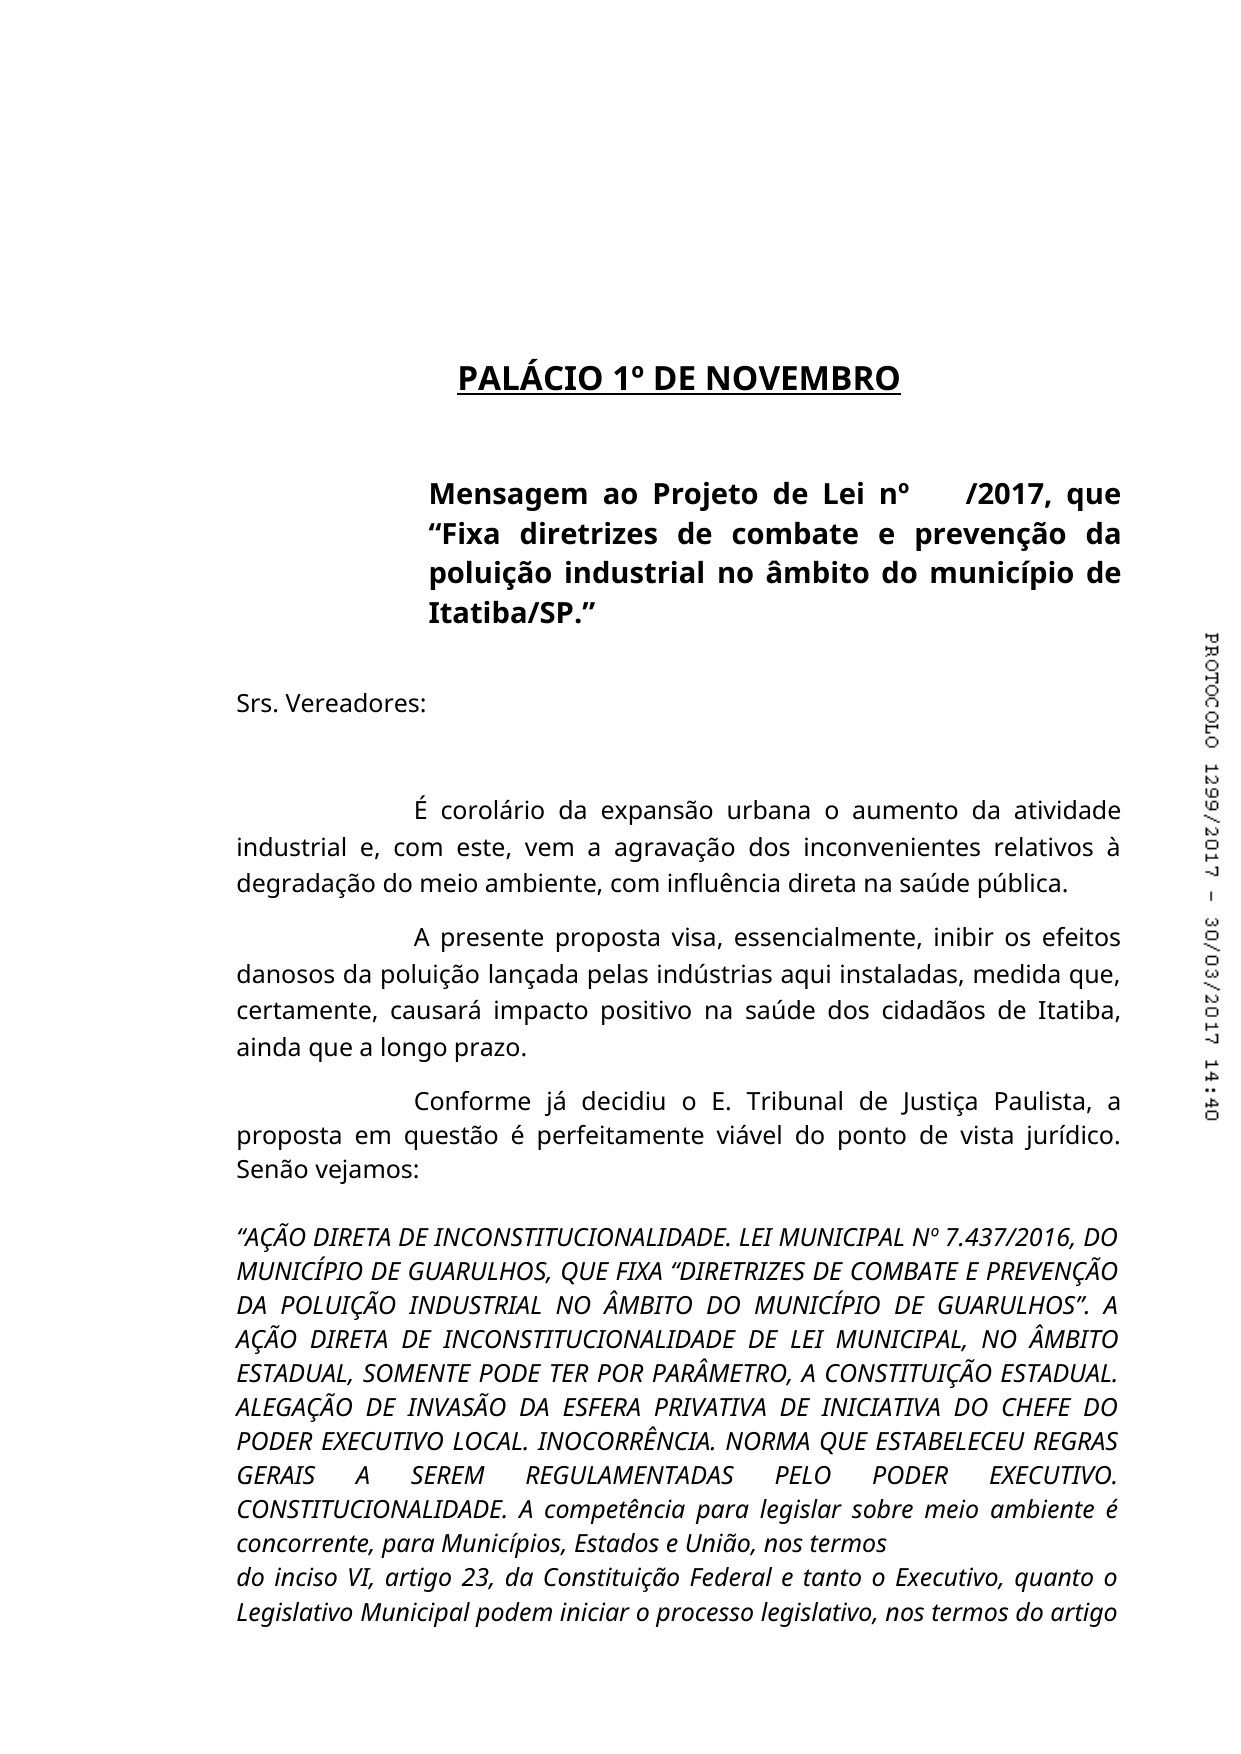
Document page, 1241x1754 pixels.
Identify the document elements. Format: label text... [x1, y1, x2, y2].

text PALÁCIO 1º DE NOVEMBRO [236, 354, 1122, 400]
text Conforme já decidiu o E. Tribunal de Justiça Paulista, a proposta em questão é perfeitamente viável do ponto de vista jurídico. Senão vejamos: [236, 1083, 1122, 1185]
text A presente proposta visa, essencialmente, inibir os efeitos danosos da poluição lançada pelas indústrias aqui instaladas, medida que, certamente, causará impacto positivo na saúde dos cidadãos de Itatiba, ainda que a longo prazo. [236, 919, 1122, 1064]
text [236, 1560, 1122, 1628]
text Srs. Vereadores: [236, 686, 1122, 720]
text Mensagem ao Projeto de Lei nº /2017, que “Fixa diretrizes de combate e prevenção da poluição industrial no âmbito do município de Itatiba/SP.” [428, 473, 1122, 632]
picture [1177, 629, 1241, 1125]
text É corolário da expansão urbana o aumento da atividade industrial e, com este, vem a agravação dos inconvenientes relativos à degradação do meio ambiente, com influência direta na saúde pública. [236, 792, 1122, 900]
text “AÇÃO DIRETA DE INCONSTITUCIONALIDADE. LEI MUNICIPAL Nº 7.437/2016, DO MUNICÍPIO DE GUARULHOS, QUE FIXA “DIRETRIZES DE COMBATE E PREVENÇÃO DA POLUIÇÃO INDUSTRIAL NO ÂMBITO DO MUNICÍPIO DE GUARULHOS”. A AÇÃO DIRETA DE INCONSTITUCIONALIDADE DE LEI MUNICIPAL, NO ÂMBITO ESTADUAL, SOMENTE PODE TER POR PARÂMETRO, A CONSTITUIÇÃO ESTADUAL. ALEGAÇÃO DE INVASÃO DA ESFERA PRIVATIVA DE INICIATIVA DO CHEFE DO PODER EXECUTIVO LOCAL. INOCORRÊNCIA. NORMA QUE ESTABELECEU REGRAS GERAIS A SEREM REGULAMENTADAS PELO PODER EXECUTIVO. CONSTITUCIONALIDADE. A competência para legislar sobre meio ambiente é concorrente, para Municípios, Estados e União, nos termos [236, 1219, 1122, 1560]
